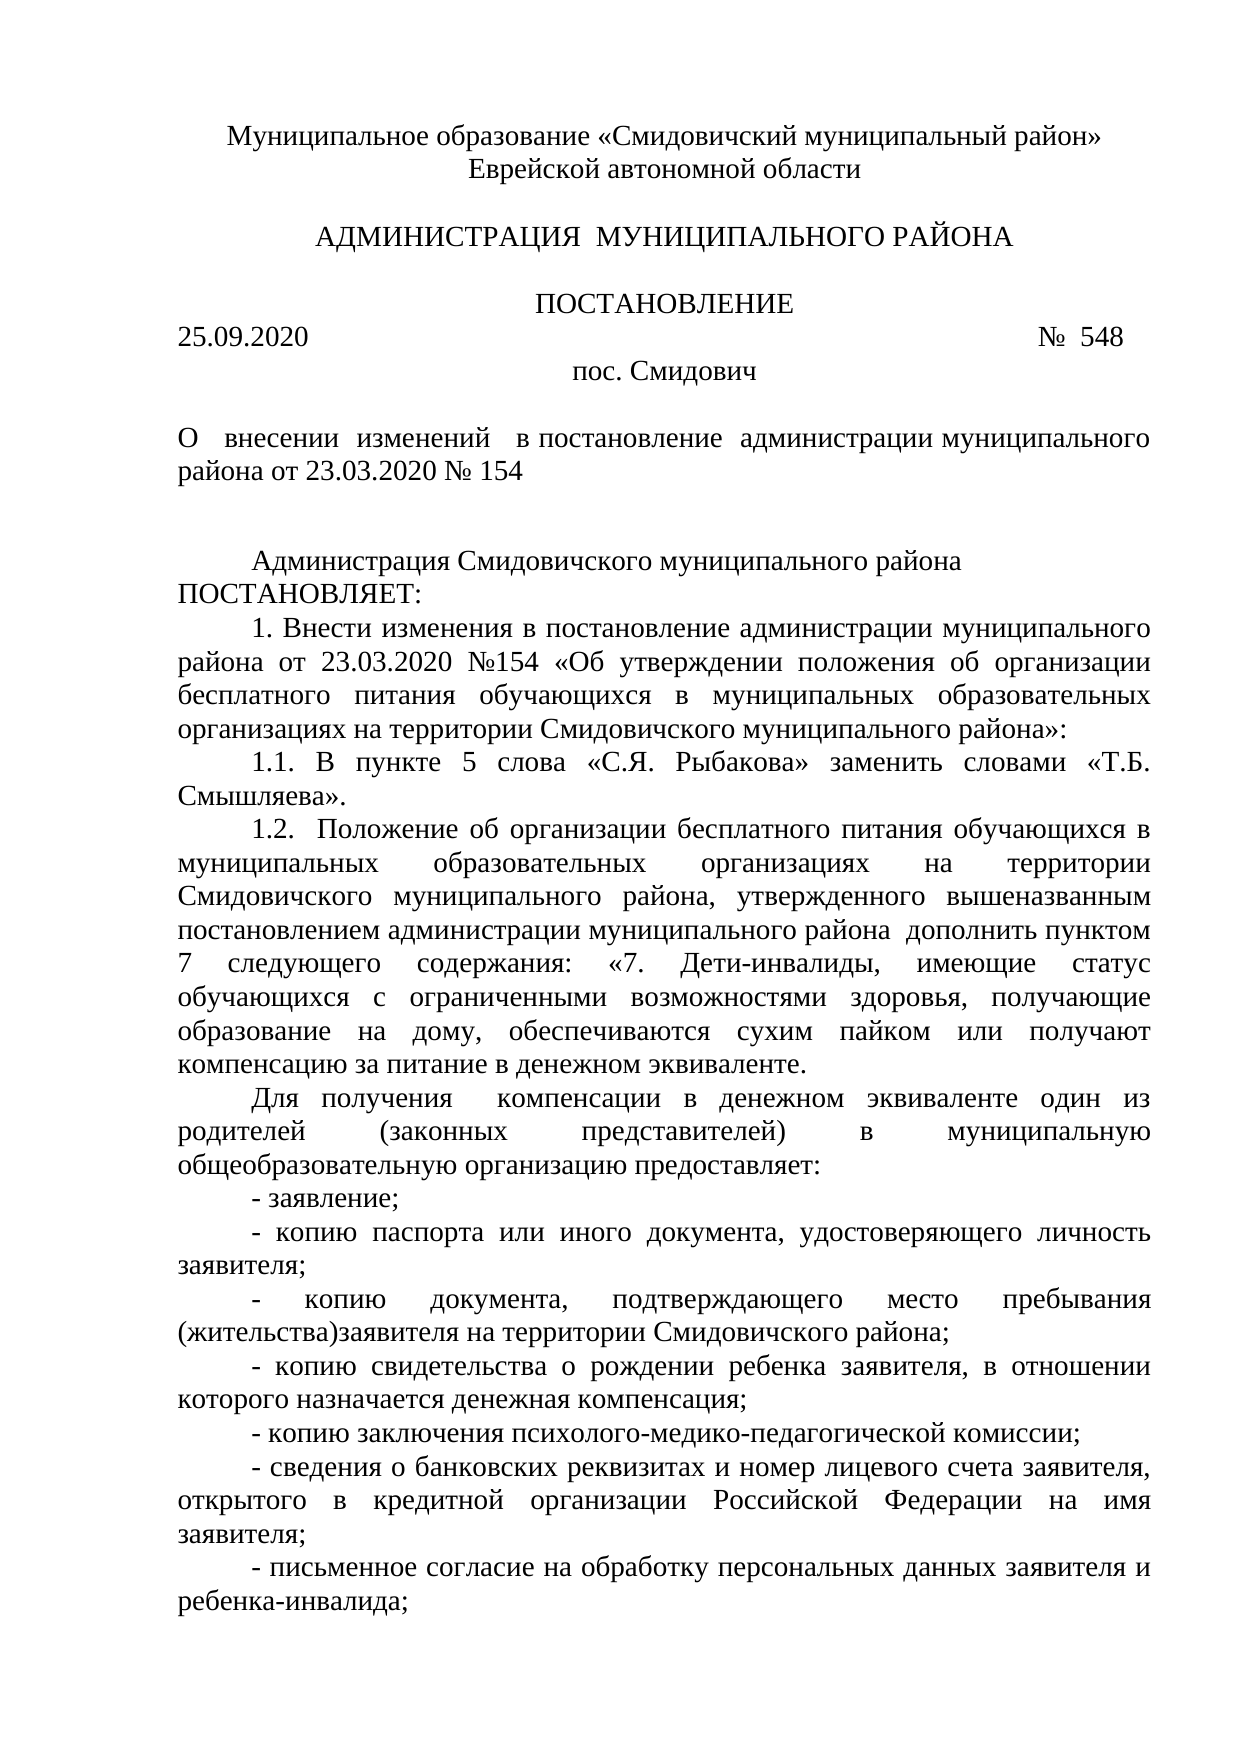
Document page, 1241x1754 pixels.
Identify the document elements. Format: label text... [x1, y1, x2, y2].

text - заявление; [177, 1180, 1152, 1214]
subtitle пос. Смидович [177, 353, 1152, 386]
text О внесении изменений в постановление администрации муниципального района от 23.03.2020 № 154 [177, 420, 1152, 487]
text - сведения о банковских реквизитах и номер лицевого счета заявителя, открытого в кредитной организации Российской Федерации на имя заявителя; [177, 1449, 1152, 1549]
text 1.2. Положение об организации бесплатного питания обучающихся в муниципальных образовательных организациях на территории Смидовичского муниципального района, утвержденного вышеназванным постановлением администрации муниципального района дополнить пунктом 7 следующего содержания: «7. Дети-инвалиды, имеющие статус обучающихся с ограниченными возможностями здоровья, получающие образование на дому, обеспечиваются сухим пайком или получают компенсацию за питание в денежном эквиваленте. [177, 811, 1152, 1080]
subtitle Муниципальное образование «Смидовичский муниципальный район» [177, 118, 1152, 152]
subtitle АДМИНИСТРАЦИЯ МУНИЦИПАЛЬНОГО РАЙОНА [177, 219, 1152, 252]
subtitle Еврейской автономной области [177, 152, 1152, 185]
text 1. Внести изменения в постановление администрации муниципального района от 23.03.2020 №154 «Об утверждении положения об организации бесплатного питания обучающихся в муниципальных образовательных организациях на территории Смидовичского муниципального района»: [177, 610, 1152, 744]
text - копию заключения психолого-медико-педагогической комиссии; [177, 1415, 1152, 1449]
text 1.1. В пункте 5 слова «С.Я. Рыбакова» заменить словами «Т.Б. Смышляева». [177, 744, 1152, 811]
subtitle ПОСТАНОВЛЕНИЕ [177, 286, 1152, 319]
text - копию документа, подтверждающего место пребывания (жительства)заявителя на территории Смидовичского района; [177, 1281, 1152, 1348]
text - копию паспорта или иного документа, удостоверяющего личность заявителя; [177, 1214, 1152, 1281]
text - письменное согласие на обработку персональных данных заявителя и ребенка-инвалида; [177, 1549, 1152, 1616]
text Администрация Смидовичского муниципального района [177, 543, 1152, 577]
text ПОСТАНОВЛЯЕТ: [177, 577, 1152, 610]
text - копию свидетельства о рождении ребенка заявителя, в отношении которого назначается денежная компенсация; [177, 1348, 1152, 1415]
text Для получения компенсации в денежном эквиваленте один из родителей (законных представителей) в муниципальную общеобразовательную организацию предоставляет: [177, 1080, 1152, 1180]
subtitle 25.09.2020 № 548 [177, 319, 1152, 353]
